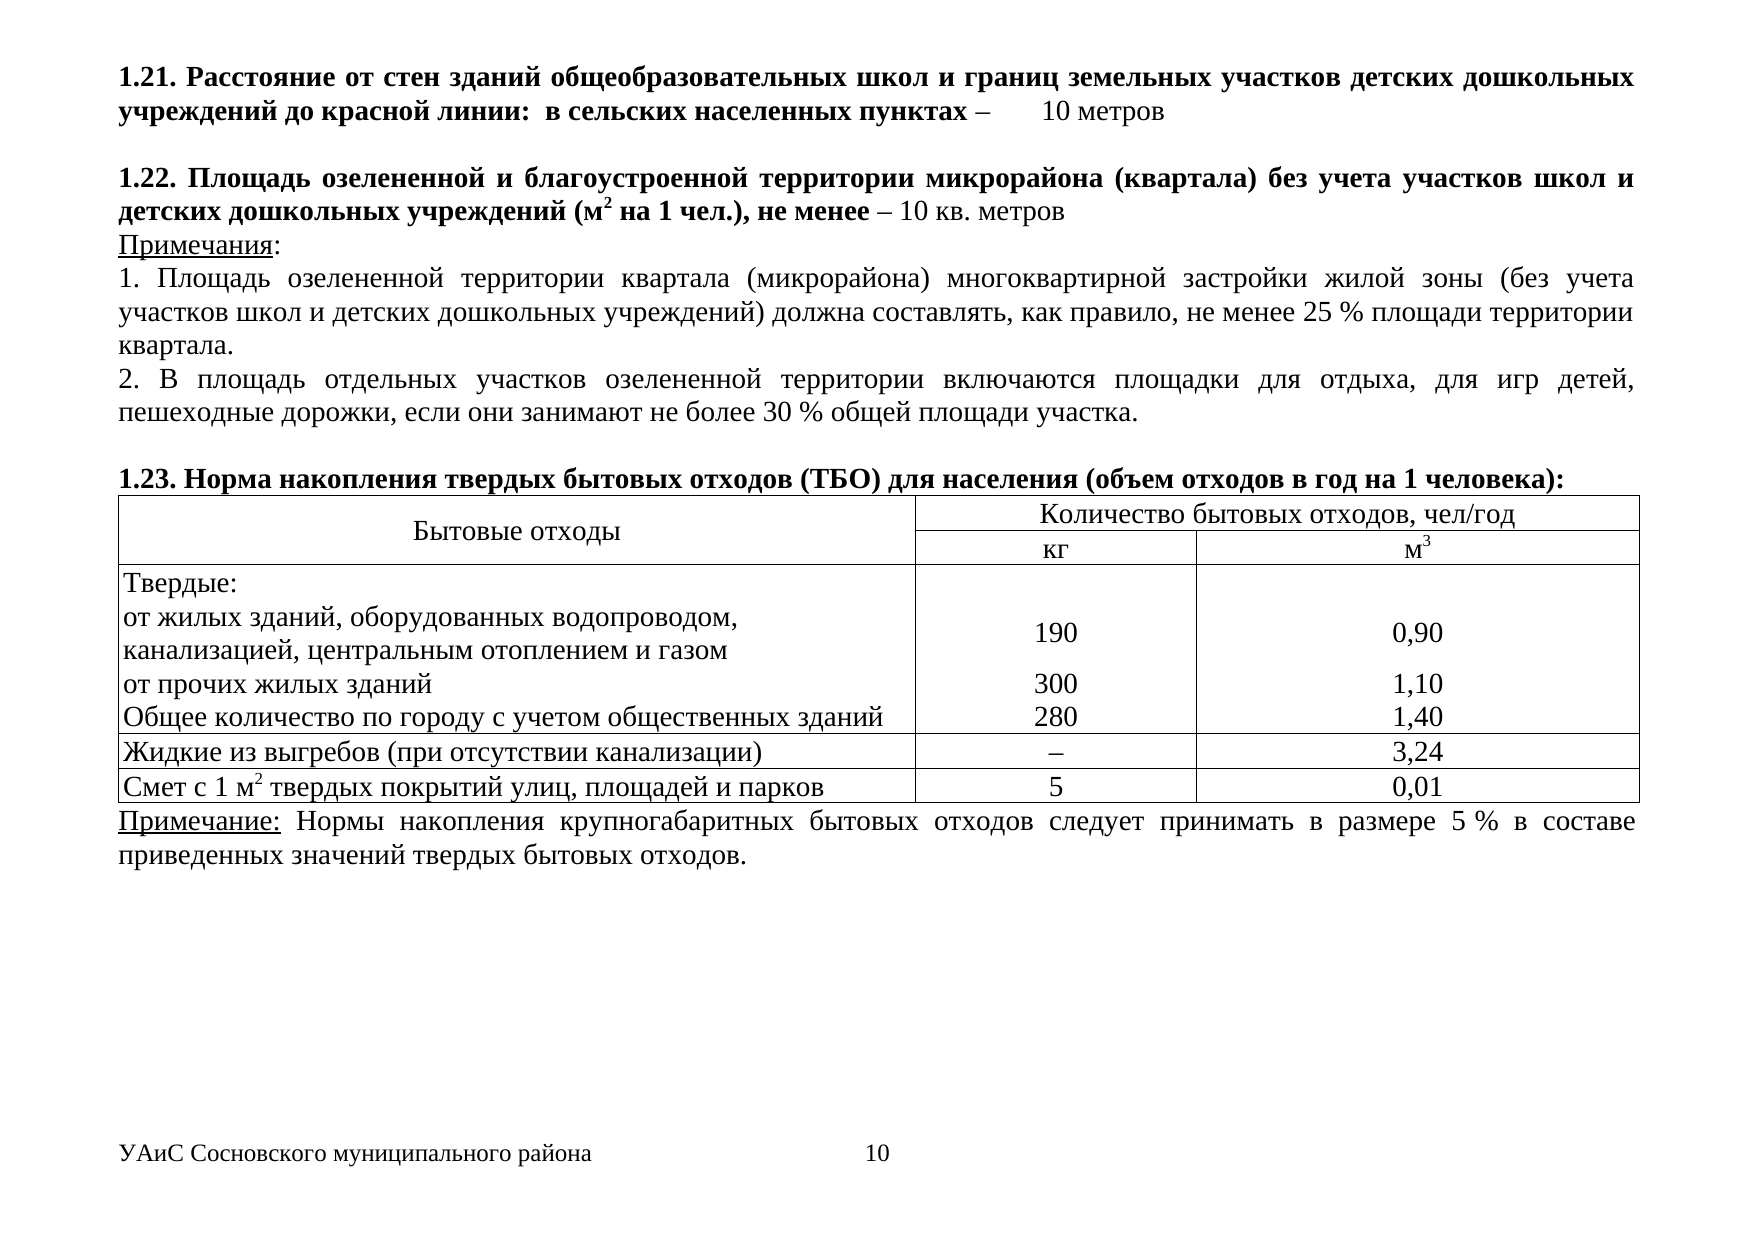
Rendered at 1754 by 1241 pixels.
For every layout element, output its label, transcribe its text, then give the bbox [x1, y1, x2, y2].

table_cell Смет с твердых покрытий улиц, площадей и парков [119, 769, 915, 802]
table_cell – [916, 734, 1196, 768]
table_cell 1,40 [1197, 700, 1639, 733]
table_cell 0,90 [1197, 599, 1639, 666]
table_header Количество бытовых отходов, чел/год [916, 496, 1639, 530]
table_cell 3,24 [1197, 734, 1639, 768]
table_cell 300 [916, 666, 1196, 699]
table_cell Жидкие из выгребов (при отсутствии канализации) [119, 734, 915, 768]
table_cell от прочих жилых зданий [119, 666, 915, 699]
table_cell [1197, 565, 1639, 599]
table_cell Твердые: [119, 565, 915, 599]
table_cell 1,10 [1197, 666, 1639, 699]
table_cell 280 [916, 700, 1196, 733]
table_cell [916, 565, 1196, 599]
table_cell м3 [1197, 531, 1639, 564]
text 1. Площадь озелененной территории квартала (микрорайона) многоквартирной застройки жилой зоны (без учета участков школ и детских дошкольных учреждений) должна составлять, как правило, не менее 25 % площади территории квартала. [118, 260, 1636, 361]
text 2. В площадь отдельных участков озелененной территории включаются площадки для отдыха, для игр детей, пешеходные дорожки, если они занимают не более 30 % общей площади участка. [118, 361, 1636, 428]
text 1.22. Площадь озелененной и благоустроенной территории микрорайона (квартала) без учета участков школ и детских дошкольных учреждений (м2 на 1 чел.), не менее – 10 кв. метров [118, 160, 1636, 227]
table_cell от жилых зданий, оборудованных водопроводом, канализацией, центральным отоплением и газом [119, 599, 915, 666]
text Примечания: [118, 227, 1636, 260]
table_cell 190 [916, 599, 1196, 666]
text 1.21. Расстояние от стен зданий общеобразовательных школ и границ земельных участков детских дошкольных учреждений до красной линии: в сельских населенных пунктах – 10 метров [118, 59, 1636, 126]
text 1.23. Норма накопления твердых бытовых отходов (ТБО) для населения (объем отходов в год на 1 человека): [118, 462, 1636, 495]
table_cell Общее количество по городу с учетом общественных зданий [119, 700, 915, 733]
table_cell 0,01 [1197, 769, 1639, 802]
text Примечание: Нормы накопления крупногабаритных бытовых отходов следует принимать в размере 5 % в составе приведенных значений твердых бытовых отходов. [118, 803, 1636, 870]
table_cell 5 [916, 769, 1196, 802]
table_header Бытовые отходы [119, 496, 915, 564]
table_cell кг [916, 531, 1196, 564]
